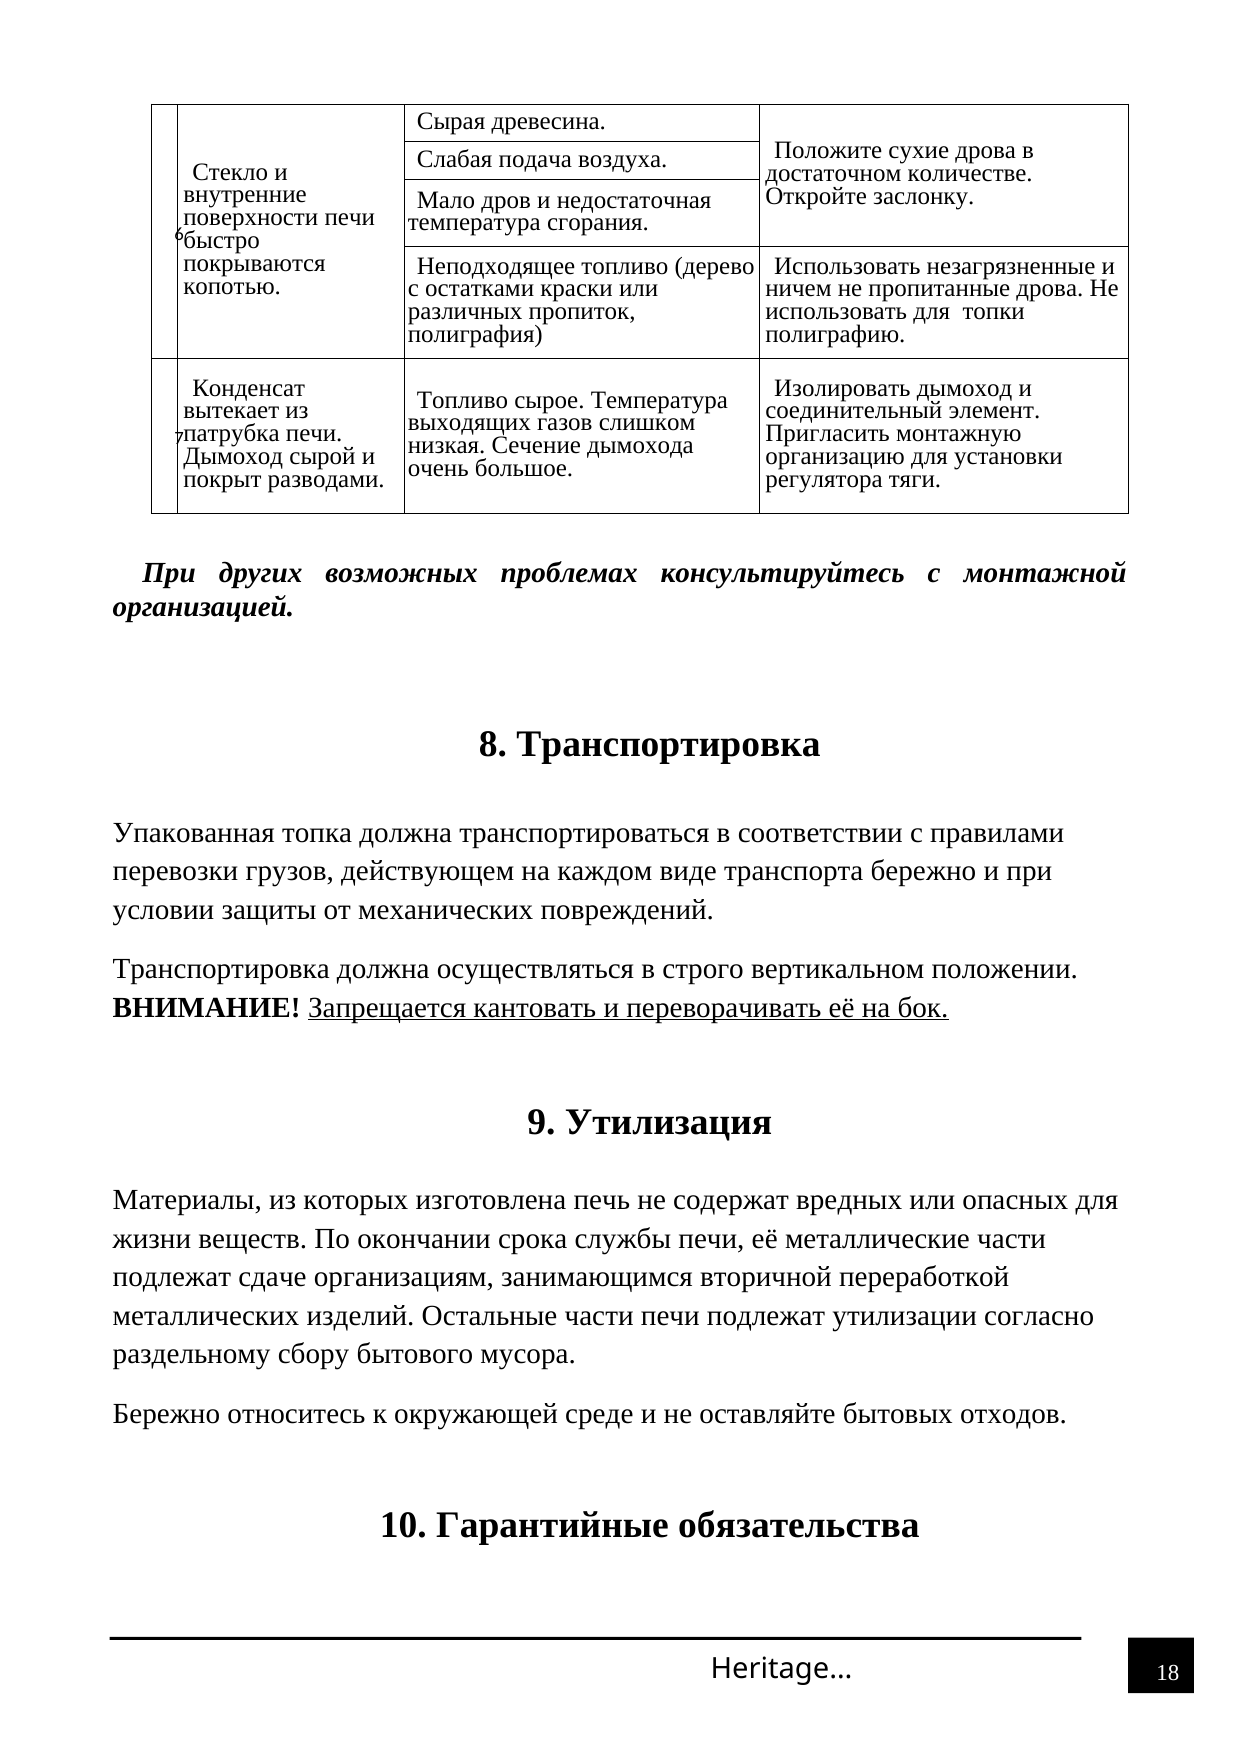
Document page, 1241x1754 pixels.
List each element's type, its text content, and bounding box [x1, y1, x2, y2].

text 9. Утилизация [112, 1099, 1128, 1142]
text При других возможных проблемах консультируйтесь с монтажной организацией. [112, 556, 1128, 623]
text 10. Гарантийные обязательства [112, 1503, 1128, 1546]
table_cell Мало дров и недостаточная температура сгорания. [405, 180, 759, 246]
table_cell Изолировать дымоход и соединительный элемент. Пригласить монтажную организацию для установки регулятора тяги. [760, 359, 1128, 513]
table_header Положите сухие дрова в достаточном количестве. Откройте заслонку. [760, 105, 1128, 246]
table_header Стекло и внутренние поверхности печи быстро покрываются копотью. [178, 105, 404, 358]
text 8. Транспортировка [112, 721, 1128, 764]
table_header 6 [152, 105, 177, 358]
table_cell 7 [152, 359, 177, 513]
text Бережно относитесь к окружающей среде и не оставляйте бытовых отходов. [112, 1396, 1128, 1429]
text Упакованная топка должна транспортироваться в соответствии с правилами перевозки грузов, действующем на каждом виде транспорта бережно и при условии защиты от механических повреждений. [112, 815, 1128, 925]
text Материалы, из которых изготовлена печь не содержат вредных или опасных для жизни веществ. По окончании срока службы печи, её металлические части подлежат сдаче организациям, занимающимся вторичной переработкой металлических изделий. Остальные части печи подлежат утилизации согласно раздельному сбору бытового мусора. [112, 1182, 1128, 1370]
text Транспортировка должна осуществляться в строго вертикальном положении. ВНИМАНИЕ! Запрещается кантовать и переворачивать её на бок. [112, 951, 1128, 1023]
table_cell Использовать незагрязненные и ничем не пропитанные дрова. Не использовать для топки полиграфию. [760, 247, 1128, 358]
table_cell Топливо сырое. Температура выходящих газов слишком низкая. Сечение дымохода очень большое. [405, 359, 759, 513]
table_cell Неподходящее топливо (дерево с остатками краски или различных пропиток, полиграфия) [405, 247, 759, 358]
table_cell Конденсат вытекает из патрубка печи. Дымоход сырой и покрыт разводами. [178, 359, 404, 513]
table_header Сырая древесина. [405, 105, 759, 141]
table_cell Слабая подача воздуха. [405, 142, 759, 179]
